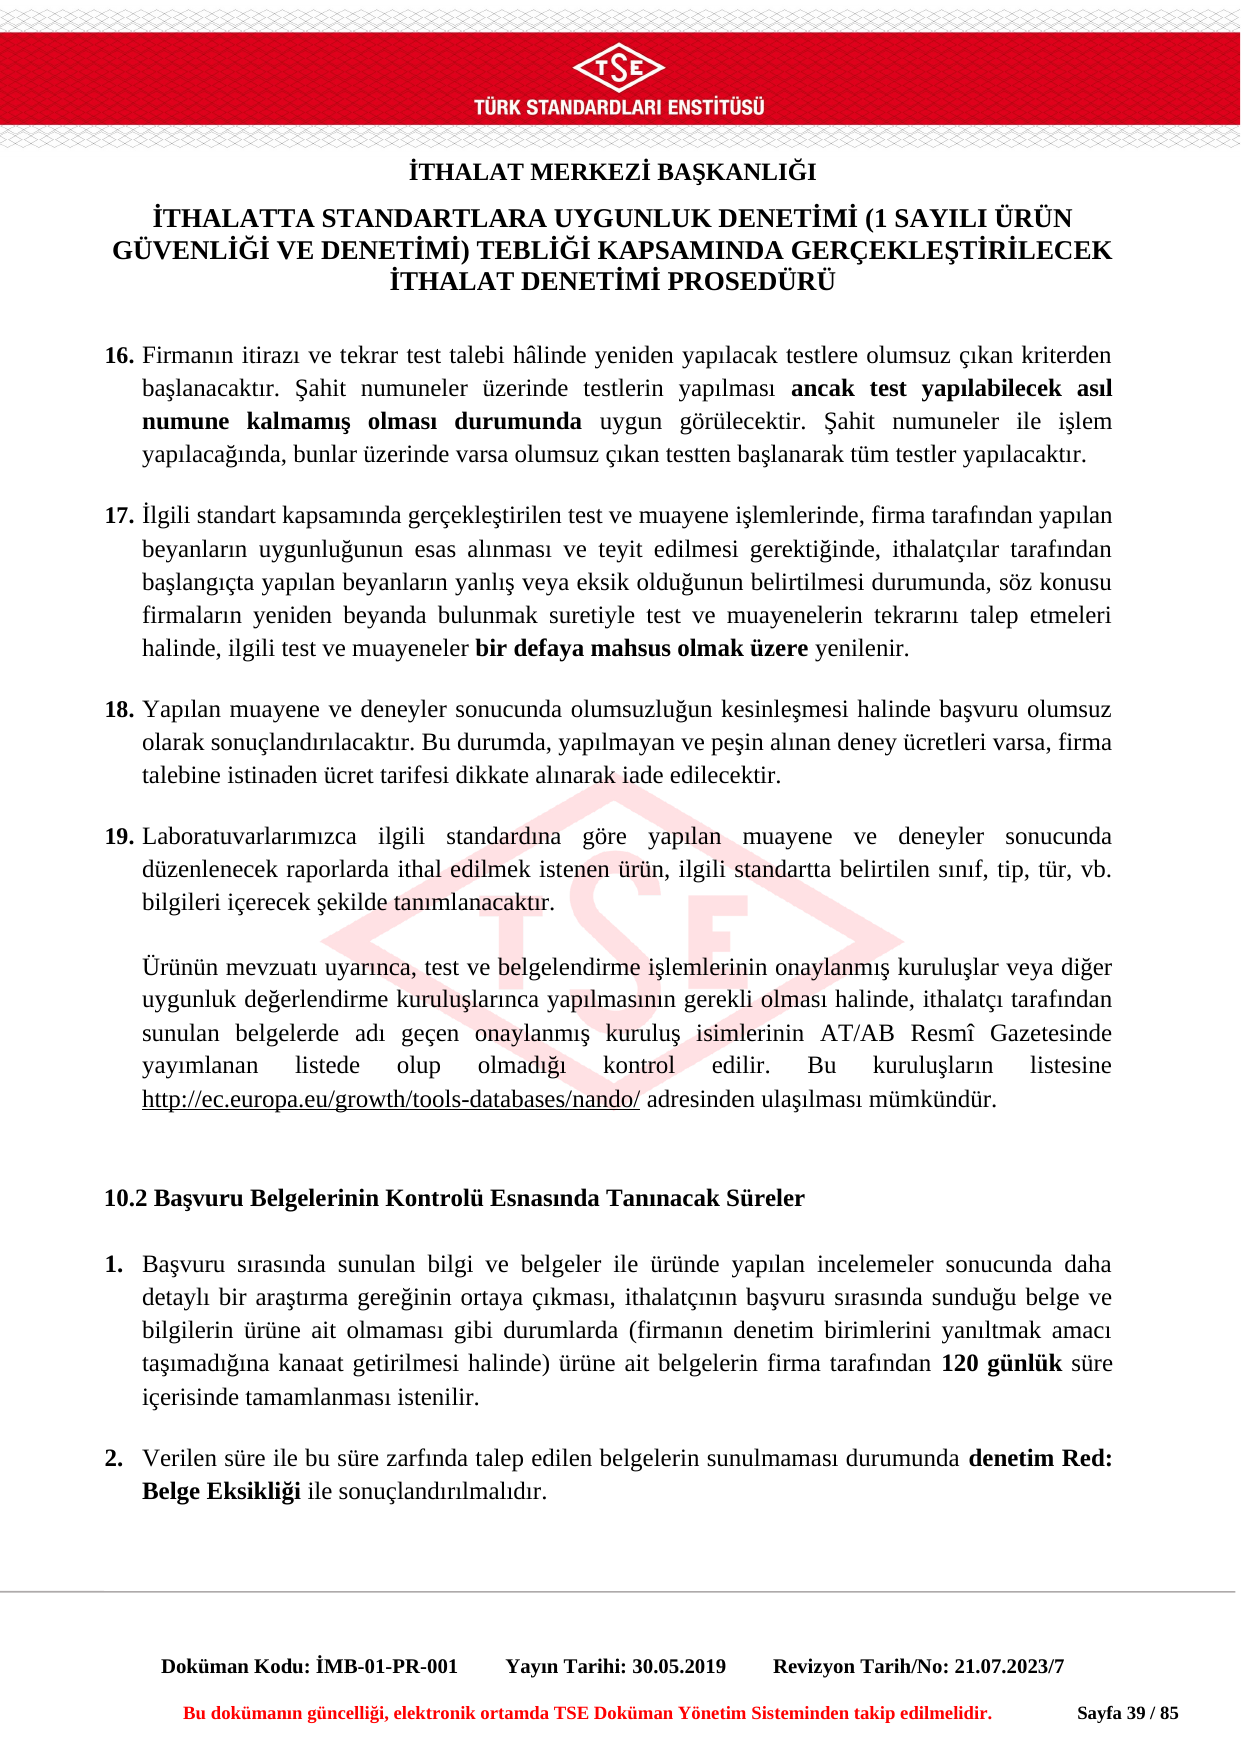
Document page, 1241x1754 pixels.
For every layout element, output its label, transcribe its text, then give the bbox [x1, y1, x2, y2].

list Başvuru sırasında sunulan bilgi ve belgeler ile üründe yapılan incelemeler sonucunda daha detaylı bir araştırma gereğinin ortaya çıkması, ithalatçının başvuru sırasında sunduğu belge ve bilgilerin ürüne ait olmaması gibi durumlarda (firmanın denetim birimlerini yanıltmak amacı taşımadığına kanaat getirilmesi halinde) ürüne ait belgelerin firma tarafından 120 günlük süre içerisinde tamamlanması istenilir. [104, 1249, 1113, 1410]
list İlgili standart kapsamında gerçekleştirilen test ve muayene işlemlerinde, firma tarafından yapılan beyanların uygunluğunun esas alınması ve teyit edilmesi gerektiğinde, ithalatçılar tarafından başlangıçta yapılan beyanların yanlış veya eksik olduğunun belirtilmesi durumunda, söz konusu firmaların yeniden beyanda bulunmak suretiyle test ve muayenelerin tekrarını talep etmeleri halinde, ilgili test ve muayeneler bir defaya mahsus olmak üzere yenilenir. [104, 501, 1113, 661]
text Ürünün mevzuatı uyarınca, test ve belgelendirme işlemlerinin onaylanmış kuruluşlar veya diğer uygunluk değerlendirme kuruluşlarınca yapılmasının gerekli olması halinde, ithalatçı tarafından sunulan belgelerde adı geçen onaylanmış kuruluş isimlerinin AT/AB Resmî Gazetesinde yayımlanan listede olup olmadığı kontrol edilir. Bu kuruluşların listesine http://ec.europa.eu/growth/tools-databases/nando/ adresinden ulaşılması mümkündür. [142, 952, 1113, 1112]
list Yapılan muayene ve deneyler sonucunda olumsuzluğun kesinleşmesi halinde başvuru olumsuz olarak sonuçlandırılacaktır. Bu durumda, yapılmayan ve peşin alınan deney ücretleri varsa, firma talebine istinaden ücret tarifesi dikkate alınarak iade edilecektir. [104, 694, 1113, 789]
list Verilen süre ile bu süre zarfında talep edilen belgelerin sunulmaması durumunda denetim Red: Belge Eksikliği ile sonuçlandırılmalıdır. [104, 1443, 1113, 1504]
list Laboratuvarlarımızca ilgili standardına göre yapılan muayene ve deneyler sonucunda düzenlenecek raporlarda ithal edilmek istenen ürün, ilgili standartta belirtilen sınıf, tip, tür, vb. bilgileri içerecek şekilde tanımlanacaktır. [104, 821, 1113, 916]
picture [0, 0, 1241, 157]
list Firmanın itirazı ve tekrar test talebi hâlinde yeniden yapılacak testlere olumsuz çıkan kriterden başlanacaktır. Şahit numuneler üzerinde testlerin yapılması ancak test yapılabilecek asıl numune kalmamış olması durumunda uygun görülecektir. Şahit numuneler ile işlem yapılacağında, bunlar üzerinde varsa olumsuz çıkan testten başlanarak tüm testler yapılacaktır. [104, 340, 1113, 468]
subtitle 10.2 Başvuru Belgelerinin Kontrolü Esnasında Tanınacak Süreler [103, 1183, 1122, 1212]
